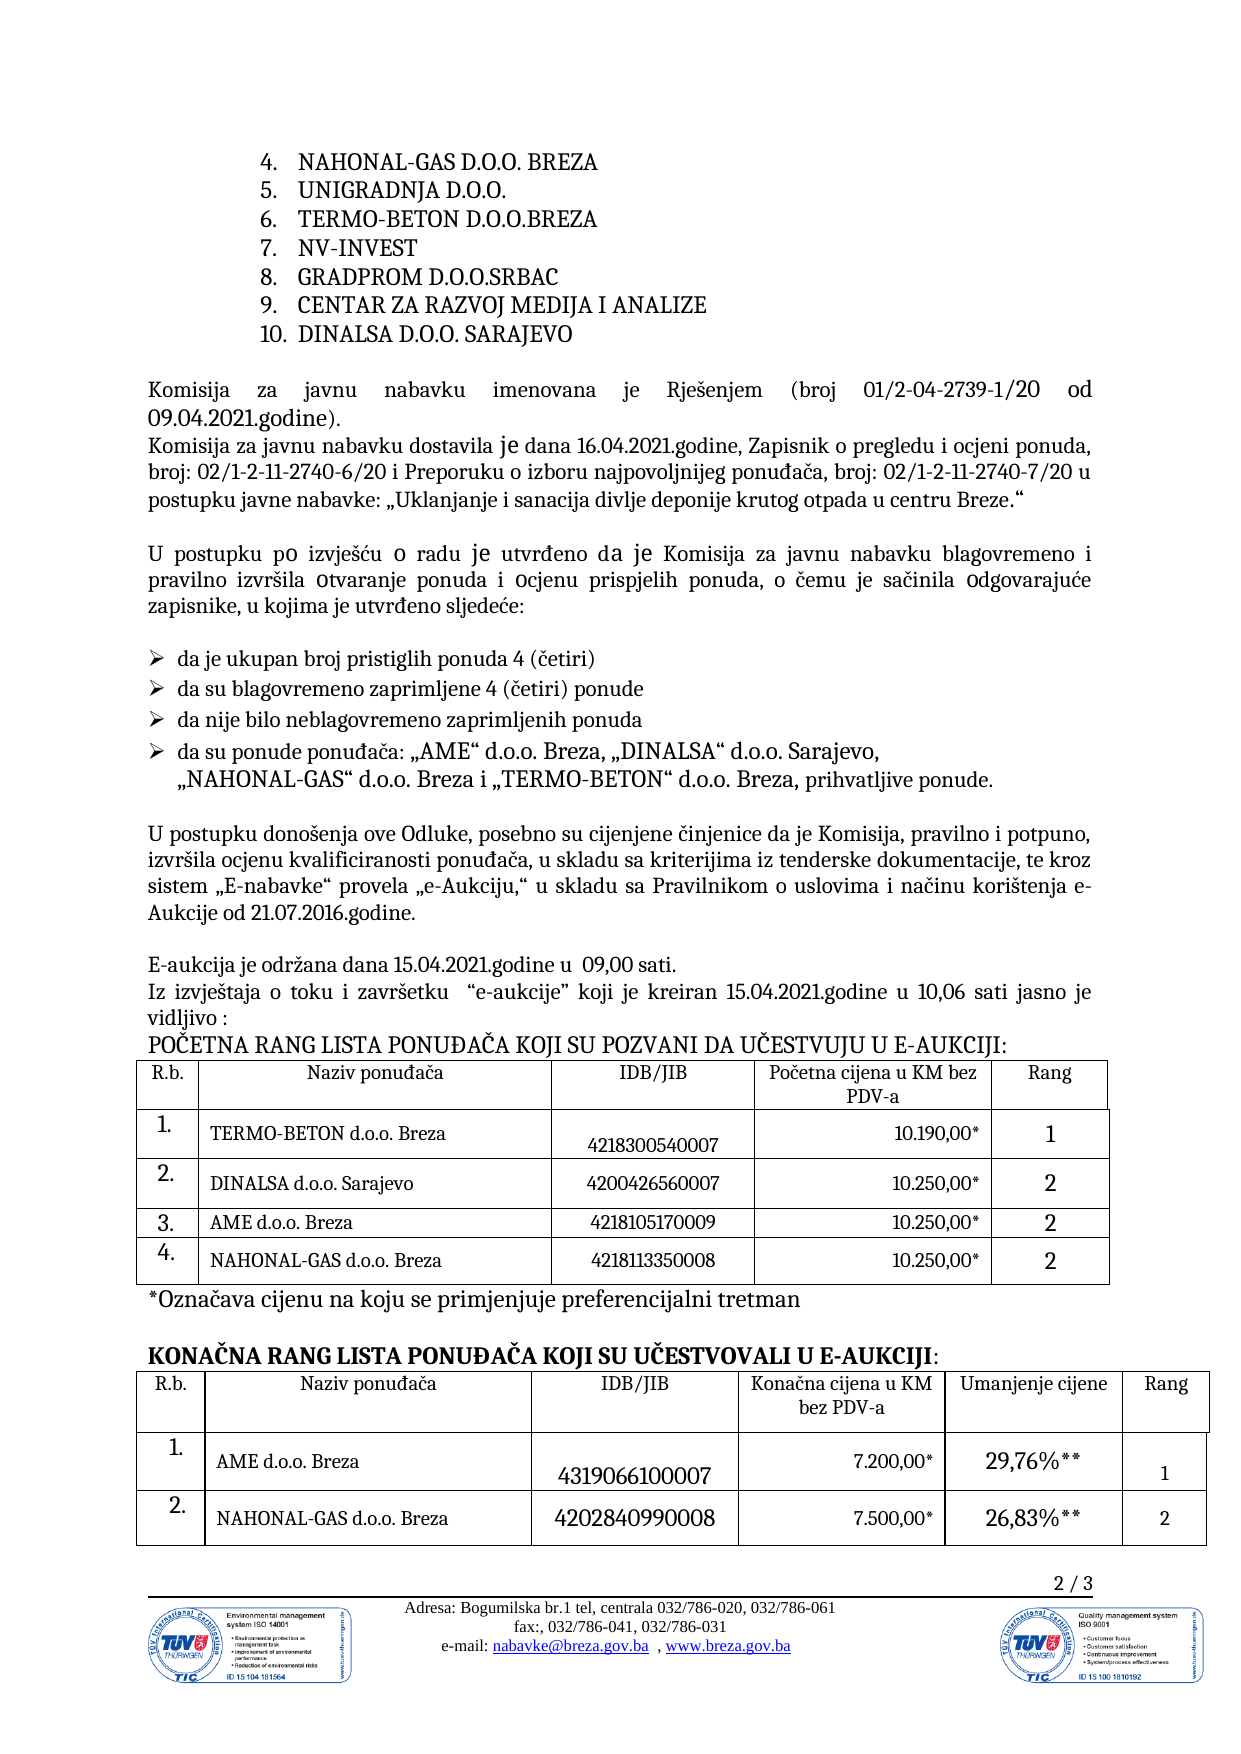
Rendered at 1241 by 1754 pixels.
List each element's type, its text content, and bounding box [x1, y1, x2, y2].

list UNIGRADNJA D.O.O. [260, 176, 1093, 205]
table_header Rang [992, 1061, 1107, 1109]
text KONAČNA RANG LISTA PONUĐAČA KOJI SU UČESTVOVALI U E-AUKCIJI: [148, 1342, 1093, 1371]
table_header IDB/JIB [532, 1372, 738, 1432]
text E-aukcija je održana dana 15.04.2021.godine u 09,00 sati. [148, 952, 1093, 978]
table_cell 10.190,00* [755, 1110, 991, 1158]
table_cell 4200426560007 [552, 1159, 754, 1207]
table_cell [137, 1238, 198, 1284]
table_cell 10.250,00* [755, 1209, 991, 1237]
table_header Konačna cijena u KM bez PDV-a [739, 1372, 944, 1432]
table_cell 1 [992, 1110, 1109, 1158]
table_cell 2 [992, 1209, 1109, 1237]
table_cell [137, 1491, 204, 1545]
table_header Rang [1123, 1372, 1209, 1432]
list da je ukupan broj pristiglih ponuda 4 (četiri) [148, 646, 1093, 672]
list da su ponude ponuđača: „AME“ d.o.o. Breza, „DINALSA“ d.o.o. Sarajevo, „NAHONAL-GAS“ d.o.o. Breza i „TERMO-BETON“ d.o.o. Breza, prihvatljive ponude. [148, 737, 1093, 794]
text Komisija za javnu nabavku dostavila је dana 16.04.2021.godine, Zapisnik o pregledu i ocjeni ponuda, broj: 02/1-2-11-2740-6/20 i Preporuku o izboru najpovoljnijeg ponuđača, broj: 02/1-2-11-2740-7/20 u postupku javne nabavke: „Uklanjanje i sanacija divlje deponije krutog otpada u centru Breze.“ [148, 433, 1093, 514]
list DINALSA D.O.O. SARAJEVO [260, 320, 1093, 349]
table_header R.b. [137, 1372, 204, 1432]
table_cell TERMO-BETON d.o.o. Breza [199, 1110, 551, 1158]
list NV-INVEST [260, 234, 1093, 263]
table_cell [137, 1209, 198, 1237]
table_cell [137, 1110, 198, 1158]
table_cell 2 [992, 1238, 1109, 1284]
list CENTAR ZA RAZVOJ MEDIJA I ANALIZE [260, 291, 1093, 320]
table_header R.b. [137, 1061, 198, 1109]
table_cell 2 [992, 1159, 1109, 1207]
table_cell AME d.o.o. Breza [206, 1433, 531, 1490]
list TERMO-BETON D.O.O.BREZA [260, 205, 1093, 234]
picture [994, 1600, 1209, 1690]
list da su blagovremeno zaprimljene 4 (četiri) ponude [148, 676, 1093, 702]
text Iz izvještaja o toku i završetku “e-aukcije” koji je kreiran 15.04.2021.godine u 10,06 sati jasno je vidljivo : [148, 978, 1093, 1031]
table_cell NAHONAL-GAS d.o.o. Breza [206, 1491, 531, 1545]
table_header Naziv ponuđača [206, 1372, 531, 1432]
text U postupku donošenja ove Odluke, posebno su cijenjene činjenice da je Komisija, pravilno i potpuno, izvršila ocjenu kvalificiranosti ponuđača, u skladu sa kriterijima iz tenderske dokumentacije, te kroz sistem „E-nabavke“ provela „e-Aukciju,“ u skladu sa Pravilnikom o uslovima i načinu korištenja e-Aukcije od 21.07.2016.godine. [148, 820, 1093, 926]
text *Označava cijenu na koju se primjenjuje preferencijalni tretman [148, 1285, 1093, 1313]
table_cell 4218105170009 [552, 1209, 754, 1237]
text U postupku pо izvješću о radu је utvrđeno dа је Komisija za javnu nabavku blagovremeno i pravilno izvršila оtvaranje ponuda i оcjenu prispjelih ponuda, o čemu je sačinila оdgovarajuće zapisnike, u kojima je utvrđeno sljedeće: [148, 541, 1093, 619]
table_cell DINALSA d.o.o. Sarajevo [199, 1159, 551, 1207]
table_header Početna cijena u KM bez PDV-a [755, 1061, 991, 1109]
text POČETNA RANG LISTA PONUĐAČA KOJI SU POZVANI DA UČESTVUJU U E-AUKCIJI: [148, 1031, 1093, 1060]
table_cell 7.500,00* [739, 1491, 944, 1545]
table_cell 10.250,00* [755, 1159, 991, 1207]
table_header Umanjenje cijene [946, 1372, 1122, 1432]
table_header IDB/JIB [552, 1061, 754, 1109]
table_cell 10.250,00* [755, 1238, 991, 1284]
table_cell NAHONAL-GAS d.o.o. Breza [199, 1238, 551, 1284]
table_cell AME d.o.o. Breza [199, 1209, 551, 1237]
table_cell 4202840990008 [532, 1491, 738, 1545]
list NAHONAL-GAS D.O.O. BREZA [260, 148, 1093, 176]
table_cell [137, 1433, 204, 1490]
table_cell 29,76%** [946, 1433, 1122, 1490]
table_cell 4218300540007 [552, 1110, 754, 1158]
table_cell 4319066100007 [532, 1433, 738, 1490]
table_cell 1 [1123, 1433, 1206, 1490]
table_cell 7.200,00* [739, 1433, 944, 1490]
list GRADPROM D.O.O.SRBAC [260, 263, 1093, 291]
table_cell 26,83%** [946, 1491, 1122, 1545]
table_cell 2 [1123, 1491, 1206, 1545]
text Komisija za javnu nabavku imenovana je Rješenjem (broj 01/2-04-2739-1/20 od 09.04.2021.godine). [148, 375, 1093, 433]
picture [142, 1600, 357, 1690]
table_cell 4218113350008 [552, 1238, 754, 1284]
list da nije bilo neblagovremeno zaprimljenih ponuda [148, 706, 1093, 733]
table_cell [137, 1159, 198, 1207]
table_header Naziv ponuđača [199, 1061, 551, 1109]
